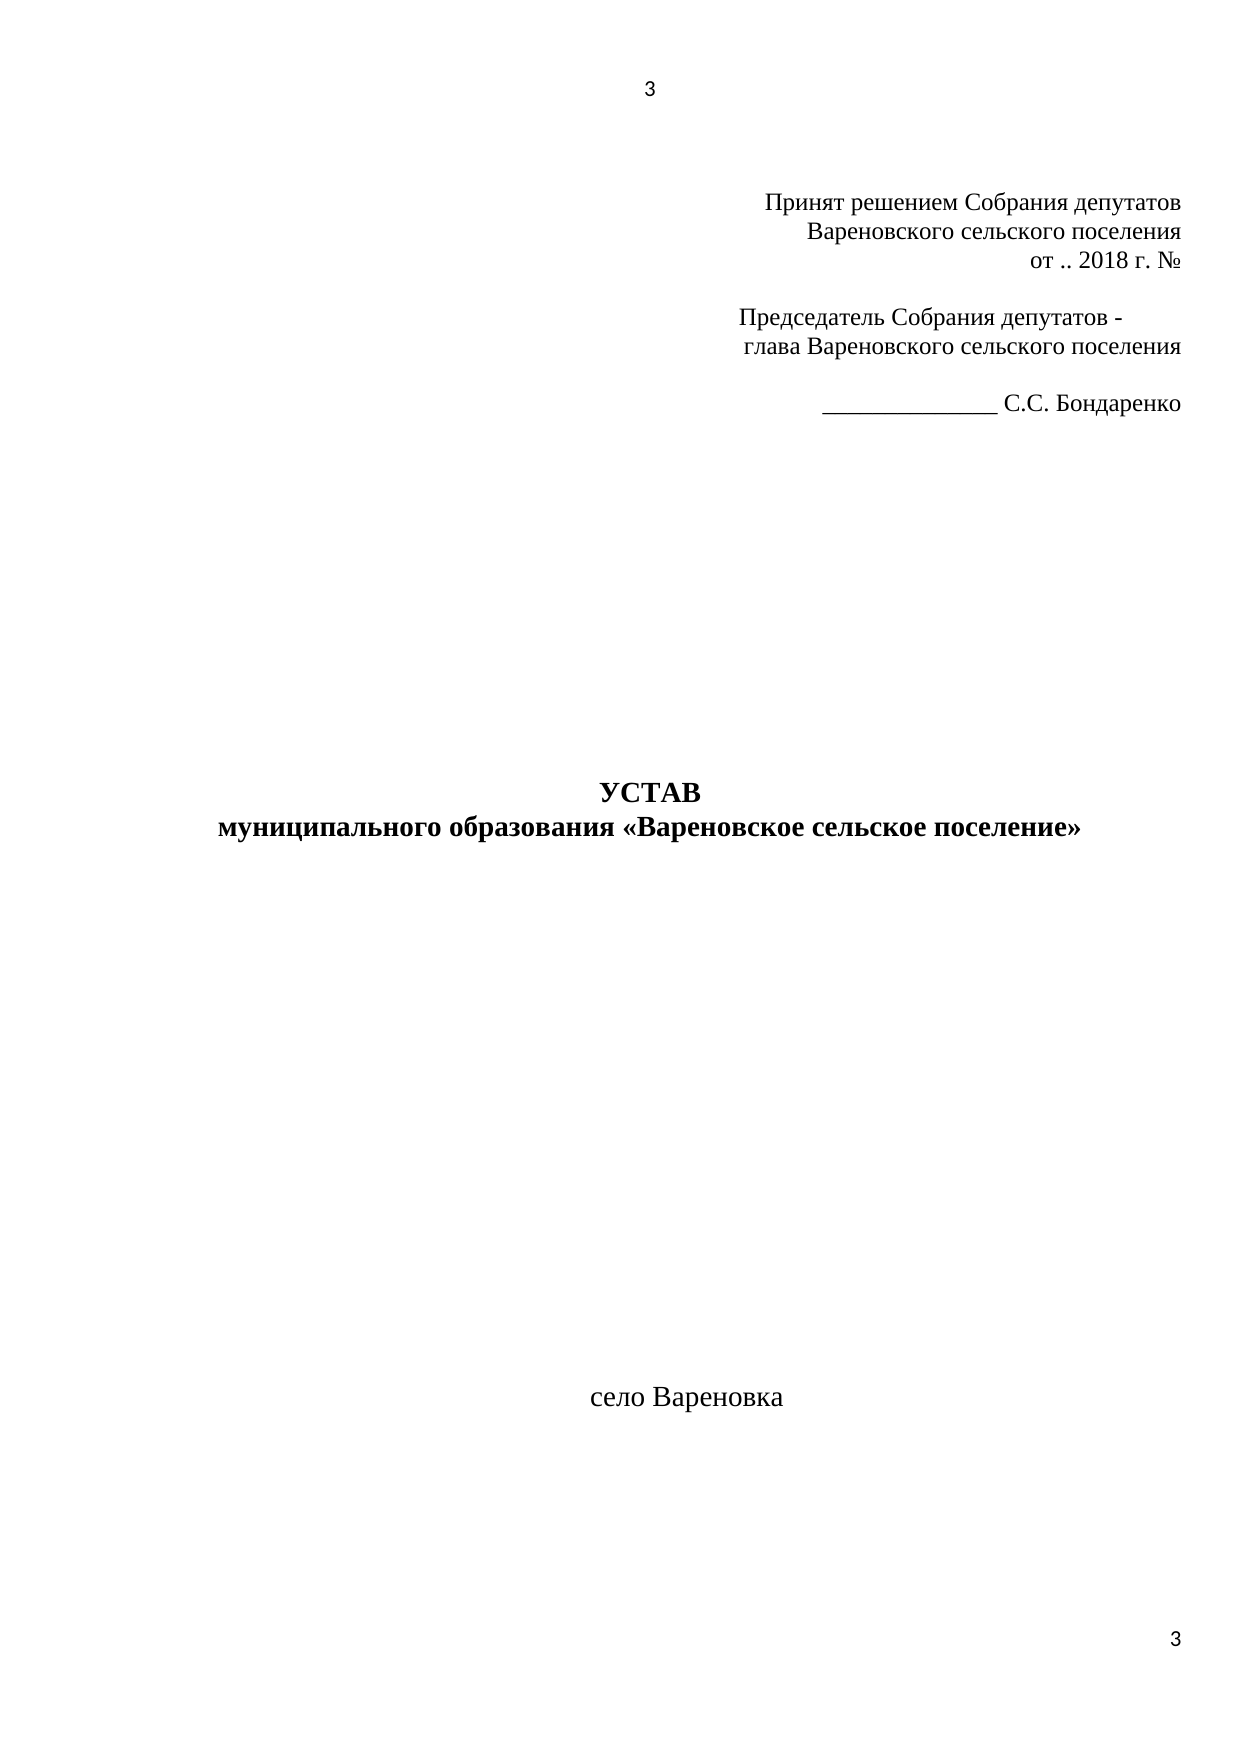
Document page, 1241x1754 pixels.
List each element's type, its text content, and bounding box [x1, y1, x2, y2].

text УСТАВ [118, 776, 1181, 809]
text глава Вареновского сельского поселения [118, 331, 1181, 360]
text Принят решением Собрания депутатов [118, 187, 1181, 216]
text ______________ С.С. Бондаренко [118, 388, 1181, 417]
text Председатель Собрания депутатов - [118, 302, 1181, 331]
text село Вареновка [118, 1379, 1181, 1413]
text от .. 2018 г. № [118, 245, 1181, 273]
text Вареновского сельского поселения [118, 216, 1181, 245]
text муниципального образования «Вареновское сельское поселение» [118, 809, 1181, 843]
